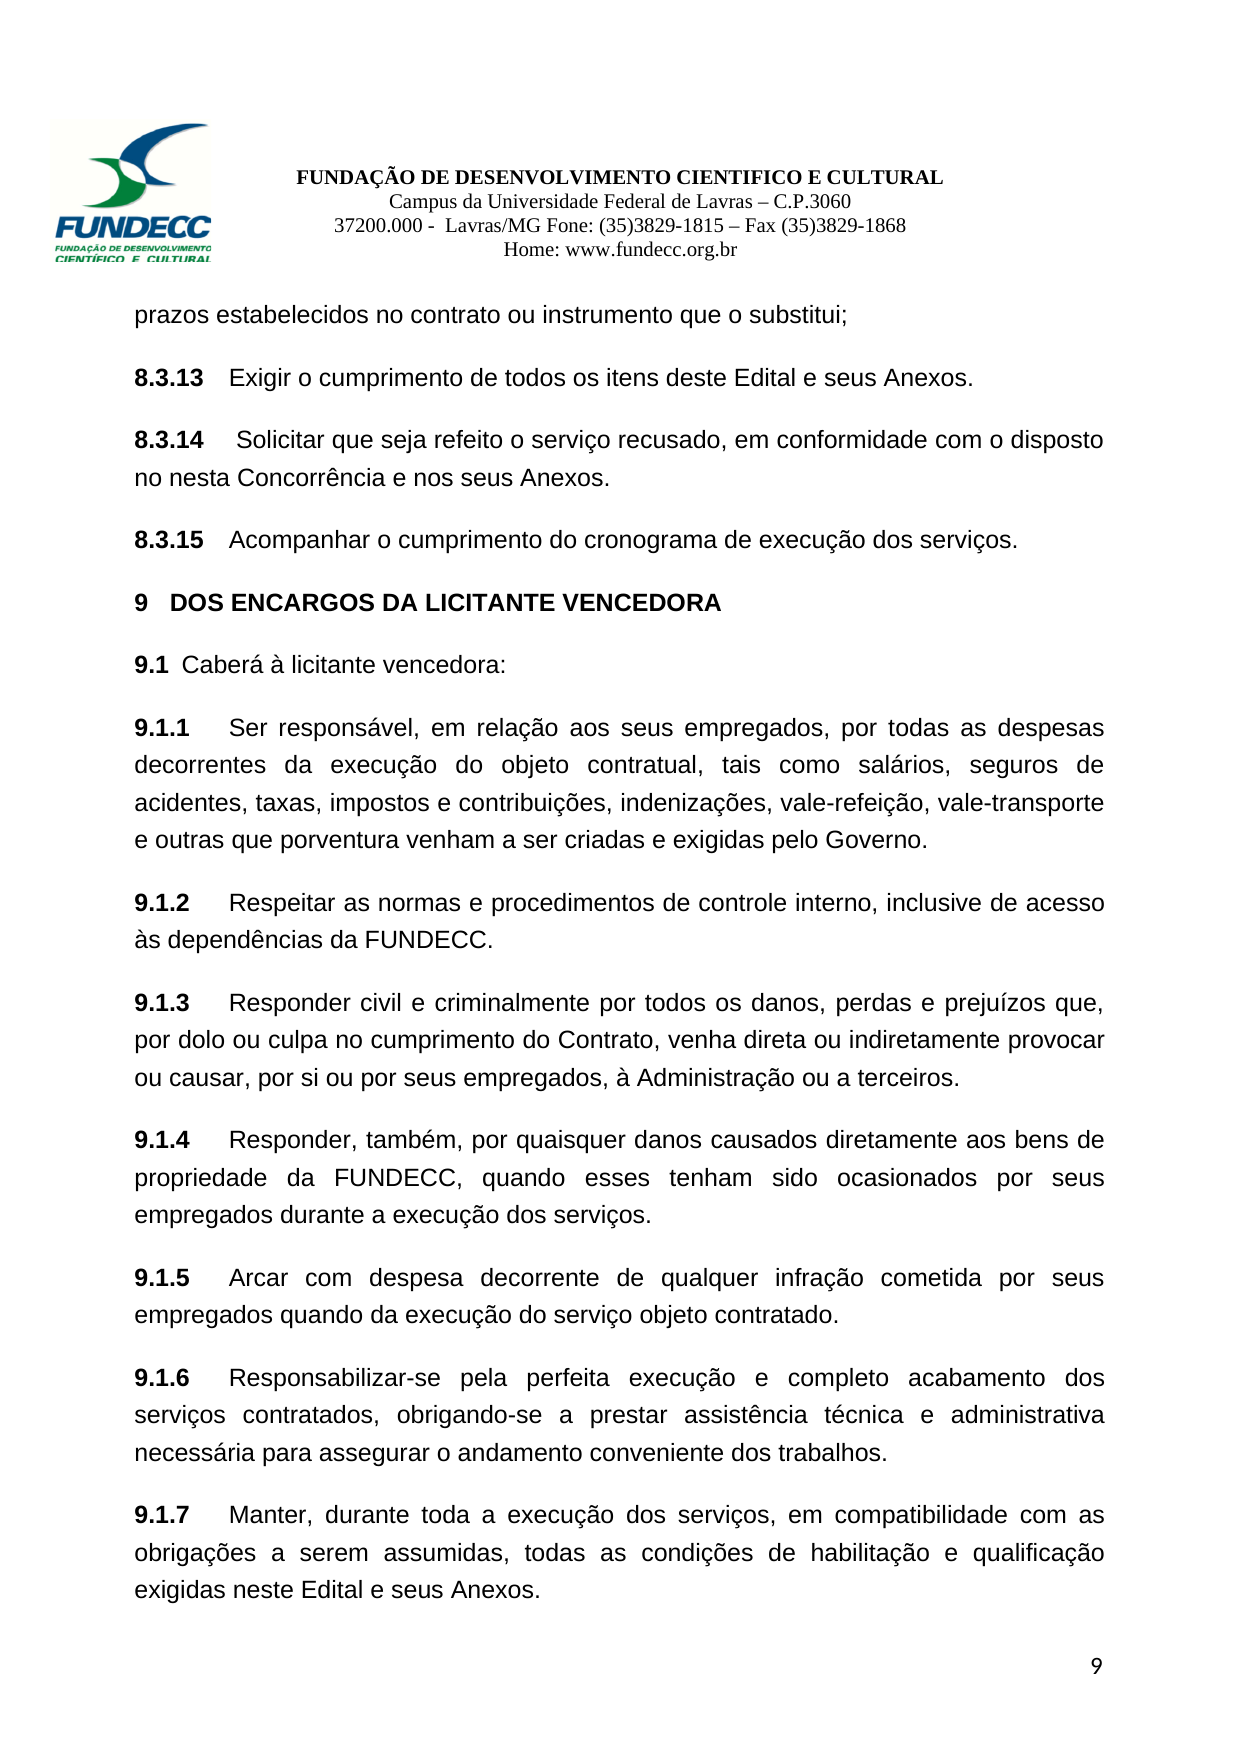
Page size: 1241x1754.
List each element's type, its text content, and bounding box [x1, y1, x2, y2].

picture [48, 119, 211, 261]
subtitle Responsabilizar-se pela perfeita execução e completo acabamento dos serviços contratados, obrigando-se a prestar assistência técnica e administrativa necessária para assegurar o andamento conveniente dos trabalhos. [134, 1354, 1106, 1466]
subtitle Respeitar as normas e procedimentos de controle interno, inclusive de acesso às dependências da FUNDECC. [134, 879, 1106, 954]
subtitle Responder, também, por quaisquer danos causados diretamente aos bens de propriedade da FUNDECC, quando esses tenham sido ocasionados por seus empregados durante a execução dos serviços. [134, 1116, 1106, 1229]
subtitle Efetuar os pagamentos à licitante vencedora de acordo com os valores e prazos estabelecidos no contrato ou instrumento que o substitui; [134, 291, 1106, 329]
subtitle Responder civil e criminalmente por todos os danos, perdas e prejuízos que, por dolo ou culpa no cumprimento do Contrato, venha direta ou indiretamente provocar ou causar, por si ou por seus empregados, à Administração ou a terceiros. [134, 979, 1106, 1091]
subtitle Ser responsável, em relação aos seus empregados, por todas as despesas decorrentes da execução do objeto contratual, tais como salários, seguros de acidentes, taxas, impostos e contribuições, indenizações, vale-refeição, vale-transporte e outras que porventura venham a ser criadas e exigidas pelo Governo. [134, 704, 1106, 854]
subtitle Caberá à licitante vencedora: [134, 641, 1106, 679]
subtitle Solicitar que seja refeito o serviço recusado, em conformidade com o disposto no nesta Concorrência e nos seus Anexos. [134, 416, 1106, 491]
subtitle DOS ENCARGOS DA LICITANTE VENCEDORA [134, 579, 1106, 616]
subtitle Arcar com despesa decorrente de qualquer infração cometida por seus empregados quando da execução do serviço objeto contratado. [134, 1254, 1106, 1329]
subtitle Acompanhar o cumprimento do cronograma de execução dos serviços. [134, 516, 1106, 554]
subtitle Exigir o cumprimento de todos os itens deste Edital e seus Anexos. [134, 354, 1106, 391]
subtitle Manter, durante toda a execução dos serviços, em compatibilidade com as obrigações a serem assumidas, todas as condições de habilitação e qualificação exigidas neste Edital e seus Anexos. [134, 1491, 1106, 1604]
